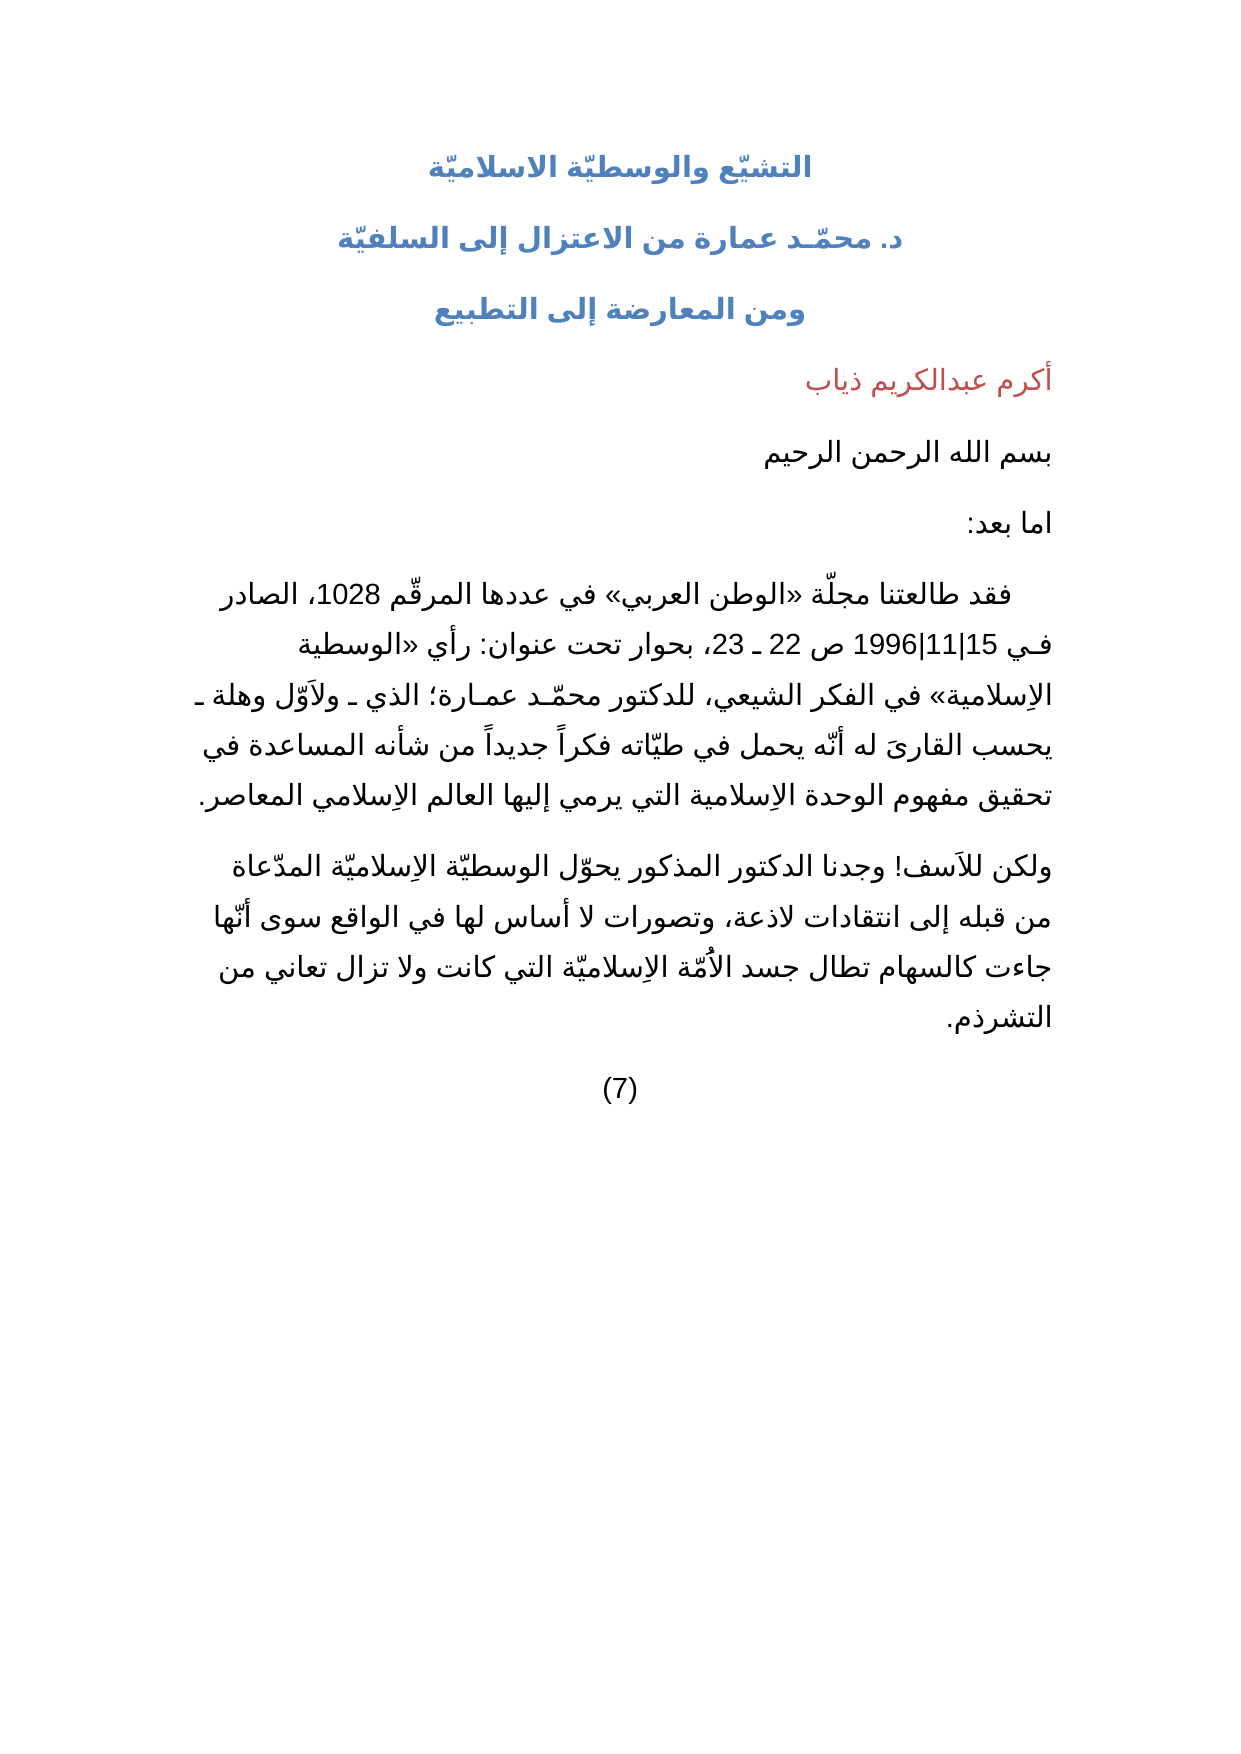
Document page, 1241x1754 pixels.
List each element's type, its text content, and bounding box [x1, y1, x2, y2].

text (7) [187, 1071, 1053, 1105]
text بسم الله الرحمن الرحيم [187, 434, 1053, 468]
text ومن المعارضة إلى التطبيع [187, 292, 1053, 326]
text التشيّع والوسطيّة الاسلاميّة [187, 150, 1053, 183]
text د. محمّـد عمارة من الاعتزال إلى السلفيّة [187, 221, 1053, 255]
text اما بعد: [187, 506, 1053, 539]
text فقد طالعتنا مجلّة «الوطن العربي» في عددها المرقّم 1028، الصادر فـي 15|11|1996 ص 22 ـ 23، بحوار تحت عنوان: رأي «الوسطية الاِسلامية» في الفكر الشيعي، للدكتور محمّـد عمـارة؛ الذي ـ ولاَوّل وهلة ـ يحسب القارىَ له أنّه يحمل في طيّاته فكراً جديداً من شأنه المساعدة في تحقيق مفهوم الوحدة الاِسلامية التي يرمي إليها العالم الاِسلامي المعاصر. [187, 577, 1053, 812]
text ولكن للاَسف! وجدنا الدكتور المذكور يحوّل الوسطيّة الاِسلاميّة المدّعاة من قبله إلى انتقادات لاذعة، وتصورات لا أساس لها في الواقع سوى أنّها جاءت كالسهام تطال جسد الاَُمّة الاِسلاميّة التي كانت ولا تزال تعاني من التشرذم. [187, 849, 1053, 1034]
text أكرم عبدالكريم ذياب [187, 363, 1053, 397]
